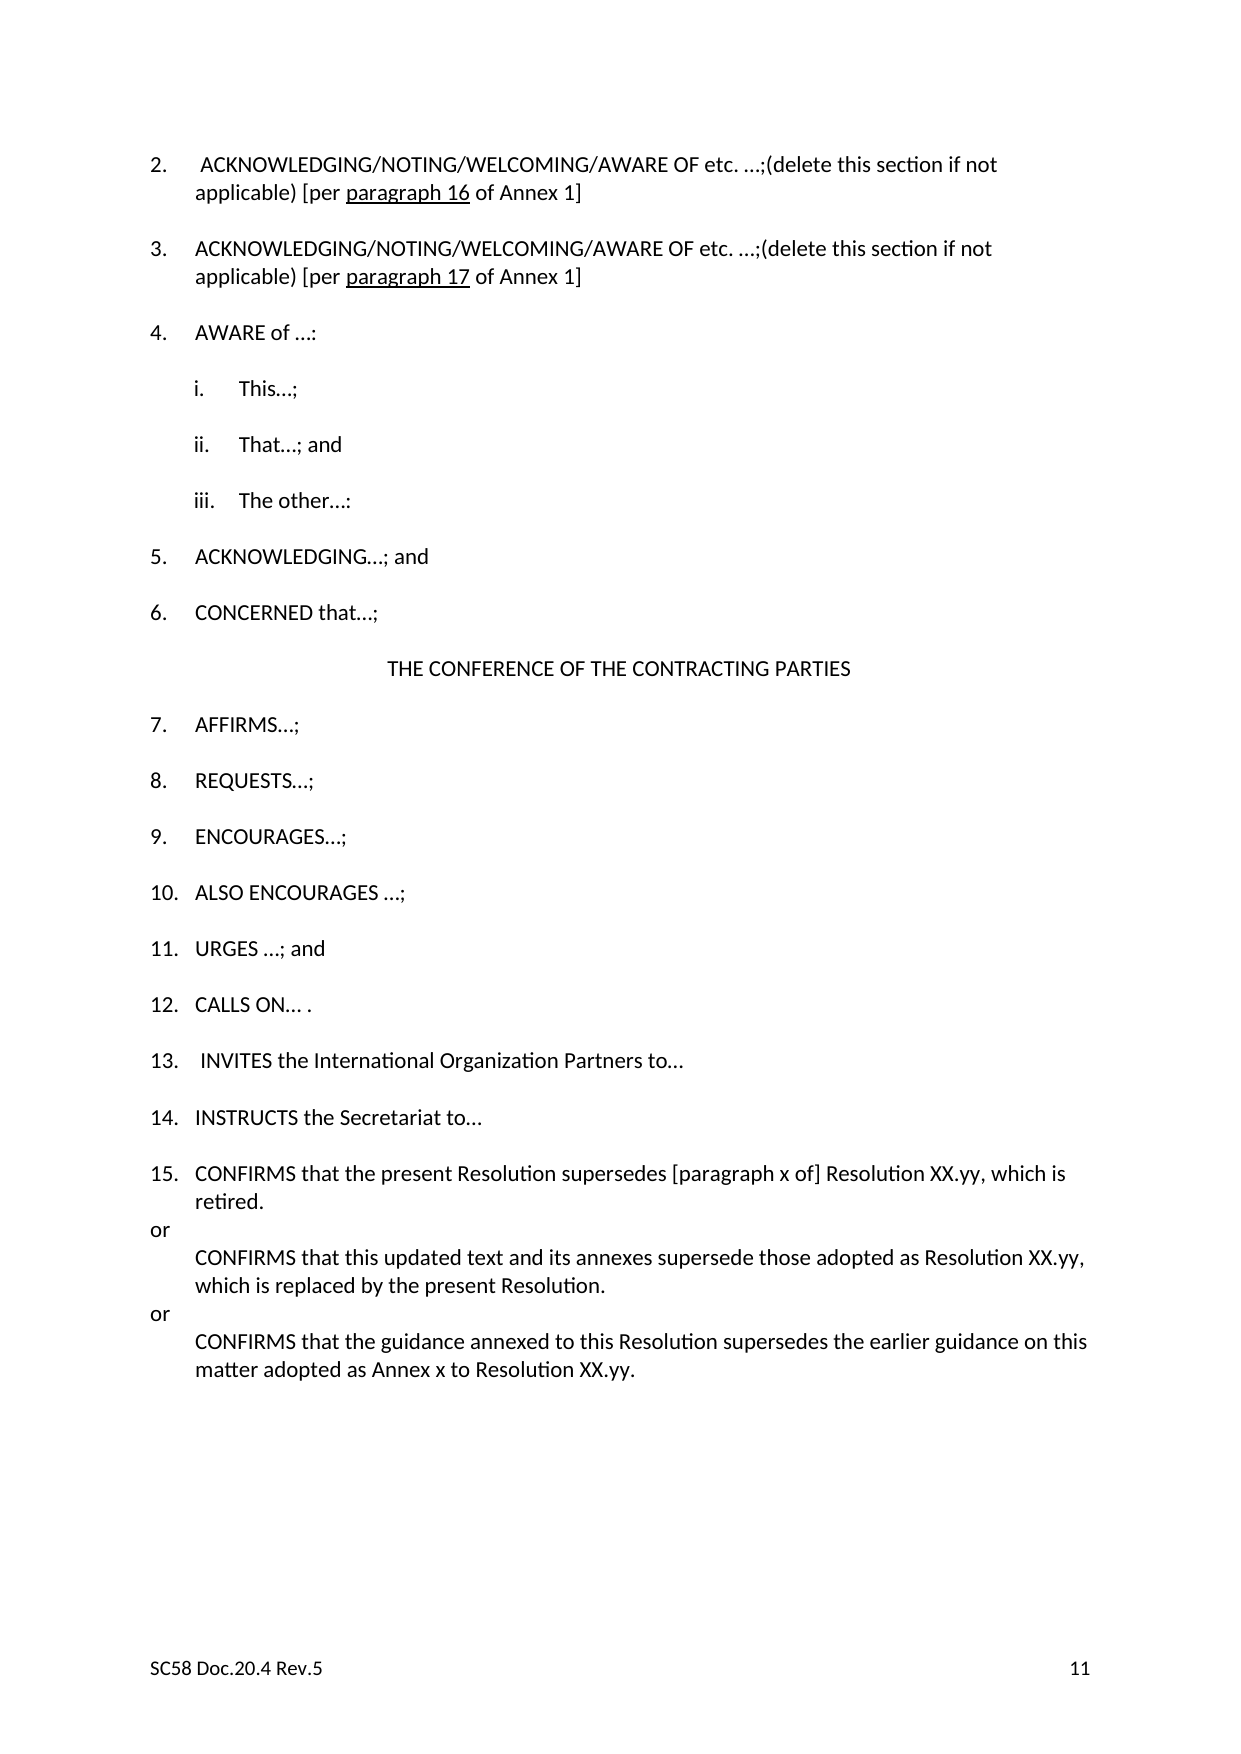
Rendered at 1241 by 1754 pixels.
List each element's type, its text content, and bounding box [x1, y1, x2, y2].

text 6. CONCERNED that…; [150, 598, 1090, 626]
text ii. That…; and [193, 430, 1090, 458]
text 14. INSTRUCTS the Secretariat to… [150, 1103, 1090, 1131]
text iii. The other…: [193, 486, 1090, 514]
text i. This…; [193, 374, 1090, 402]
text 3. ACKNOWLEDGING/NOTING/WELCOMING/AWARE OF etc. …;(delete this section if not applicable) [per paragraph 17 of Annex 1] [150, 234, 1090, 290]
text 11. URGES …; and [150, 934, 1090, 963]
text or [150, 1299, 1090, 1327]
text 7. AFFIRMS…; [150, 710, 1090, 738]
text 12. CALLS ON… . [150, 991, 1090, 1019]
text 2. ACKNOWLEDGING/NOTING/WELCOMING/AWARE OF etc. …;(delete this section if not applicable) [per paragraph 16 of Annex 1] [150, 150, 1090, 206]
text 4. AWARE of …: [150, 318, 1090, 346]
text 15. CONFIRMS that the present Resolution supersedes [paragraph x of] Resolution XX.yy, which is retired. [150, 1159, 1090, 1215]
text 9. ENCOURAGES…; [150, 822, 1090, 851]
text CONFIRMS that the guidance annexed to this Resolution supersedes the earlier guidance on this matter adopted as Annex x to Resolution XX.yy. [195, 1327, 1090, 1383]
text 5. ACKNOWLEDGING…; and [150, 542, 1090, 570]
text CONFIRMS that this updated text and its annexes supersede those adopted as Resolution XX.yy, which is replaced by the present Resolution. [195, 1243, 1090, 1299]
text or [150, 1215, 1090, 1243]
text 13. INVITES the International Organization Partners to… [150, 1047, 1090, 1075]
text 8. REQUESTS…; [150, 766, 1090, 794]
text 10. ALSO ENCOURAGES …; [150, 878, 1090, 907]
text THE CONFERENCE OF THE CONTRACTING PARTIES [150, 654, 1088, 682]
